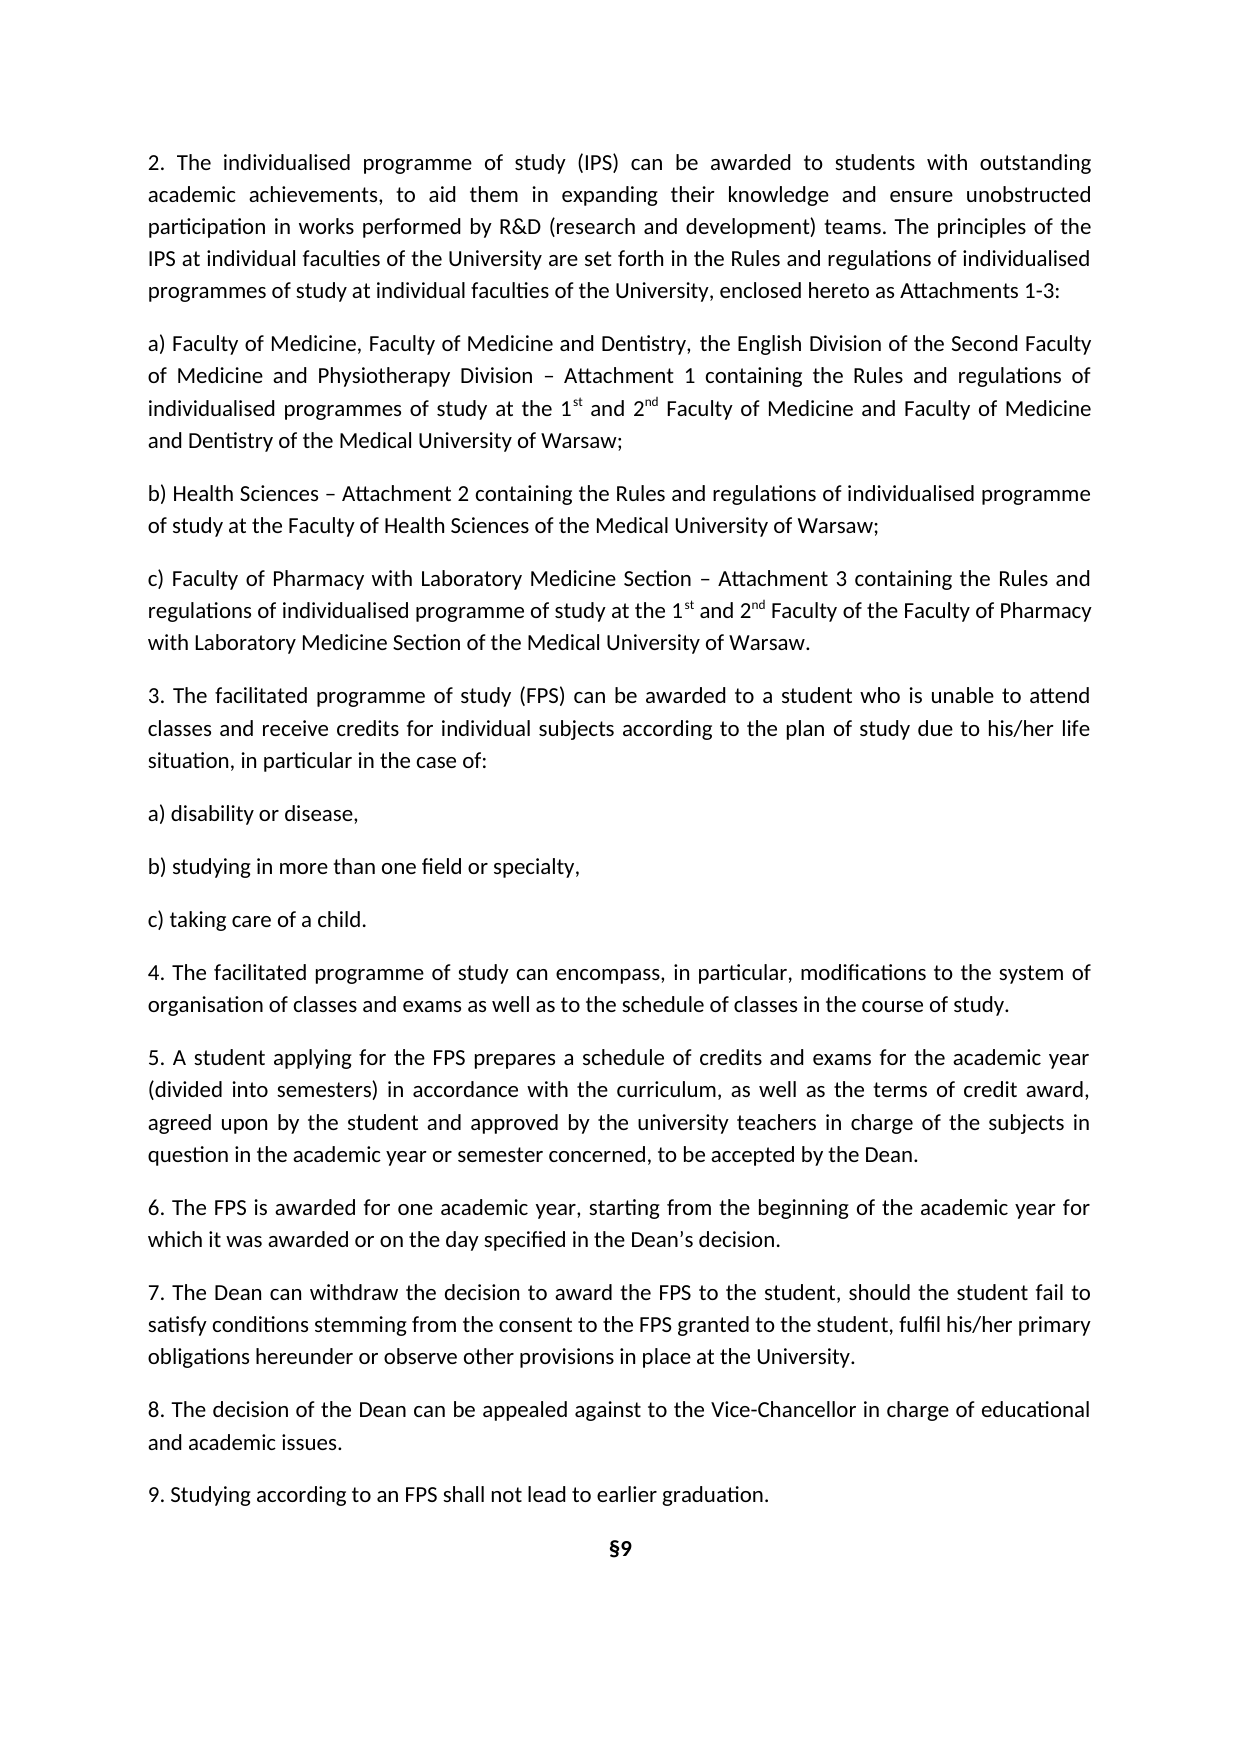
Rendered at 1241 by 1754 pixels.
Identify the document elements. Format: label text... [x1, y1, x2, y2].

text a) Faculty of Medicine, Faculty of Medicine and Dentistry, the English Division of the Second Faculty of Medicine and Physiotherapy Division – Attachment 1 containing the Rules and regulations of individualised programmes of study at the 1st and 2nd Faculty of Medicine and Faculty of Medicine and Dentistry of the Medical University of Warsaw; [148, 329, 1093, 454]
text a) disability or disease, [148, 799, 1093, 827]
text 8. The decision of the Dean can be appealed against to the Vice-Chancellor in charge of educational and academic issues. [148, 1395, 1093, 1456]
text 9. Studying according to an FPS shall not lead to earlier graduation. [148, 1481, 1093, 1509]
text §9 [148, 1534, 1093, 1562]
text 6. The FPS is awarded for one academic year, starting from the beginning of the academic year for which it was awarded or on the day specified in the Dean’s decision. [148, 1193, 1093, 1253]
text 2. The individualised programme of study (IPS) can be awarded to students with outstanding academic achievements, to aid them in expanding their knowledge and ensure unobstructed participation in works performed by R&D (research and development) teams. The principles of the IPS at individual faculties of the University are set forth in the Rules and regulations of individualised programmes of study at individual faculties of the University, enclosed hereto as Attachments 1-3: [148, 148, 1093, 304]
text 5. A student applying for the FPS prepares a schedule of credits and exams for the academic year (divided into semesters) in accordance with the curriculum, as well as the terms of credit award, agreed upon by the student and approved by the university teachers in charge of the subjects in question in the academic year or semester concerned, to be accepted by the Dean. [148, 1043, 1093, 1168]
text c) Faculty of Pharmacy with Laboratory Medicine Section – Attachment 3 containing the Rules and regulations of individualised programme of study at the 1st and 2nd Faculty of the Faculty of Pharmacy with Laboratory Medicine Section of the Medical University of Warsaw. [148, 564, 1093, 657]
text 7. The Dean can withdraw the decision to award the FPS to the student, should the student fail to satisfy conditions stemming from the consent to the FPS granted to the student, fulfil his/her primary obligations hereunder or observe other provisions in place at the University. [148, 1278, 1093, 1370]
text c) taking care of a child. [148, 905, 1093, 933]
text 3. The facilitated programme of study (FPS) can be awarded to a student who is unable to attend classes and receive credits for individual subjects according to the plan of study due to his/her life situation, in particular in the case of: [148, 682, 1093, 774]
text b) Health Sciences – Attachment 2 containing the Rules and regulations of individualised programme of study at the Faculty of Health Sciences of the Medical University of Warsaw; [148, 479, 1093, 539]
text 4. The facilitated programme of study can encompass, in particular, modifications to the system of organisation of classes and exams as well as to the schedule of classes in the course of study. [148, 958, 1093, 1018]
text b) studying in more than one field or specialty, [148, 852, 1093, 880]
